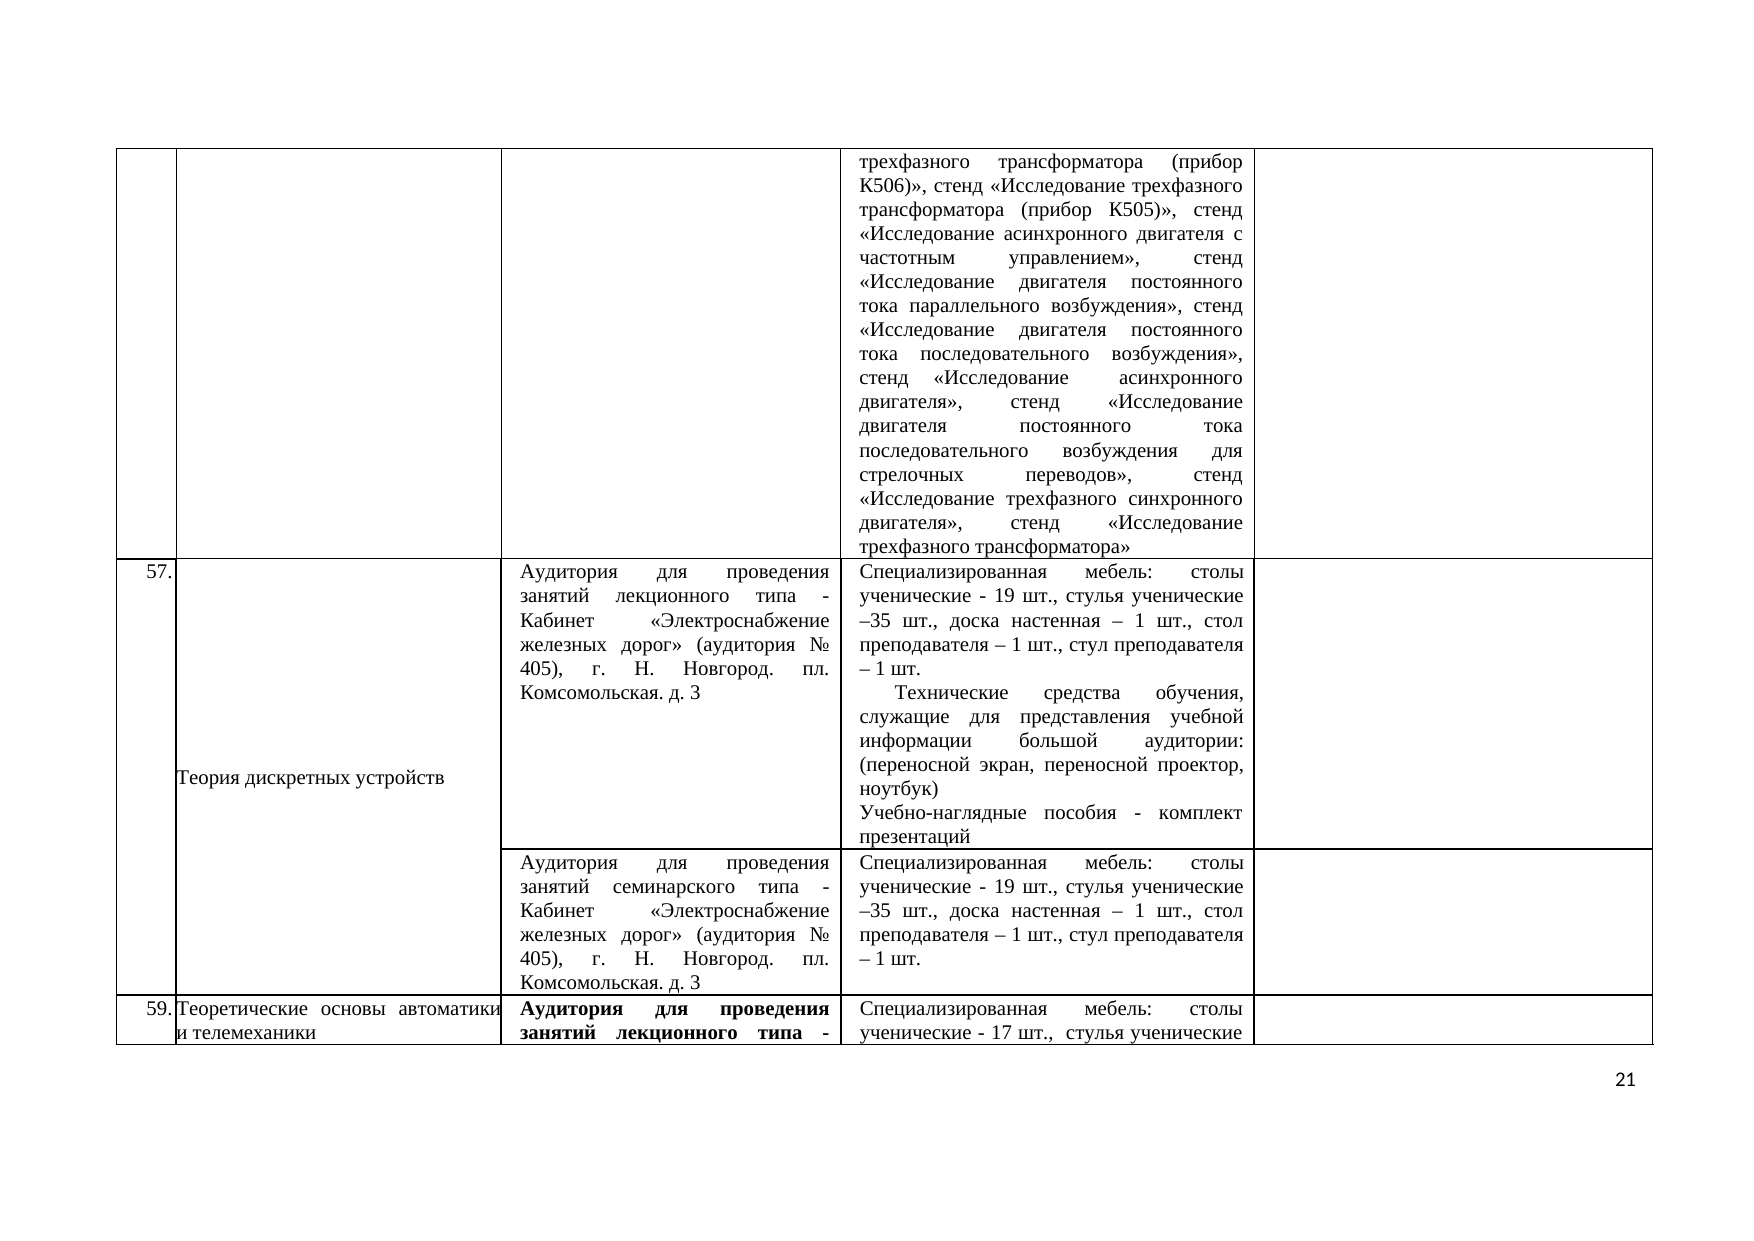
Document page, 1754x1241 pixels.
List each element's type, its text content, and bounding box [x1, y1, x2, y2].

table_cell [1255, 996, 1652, 1044]
table_cell Теория дискретных устройств [177, 559, 500, 994]
table_cell Аудитория для проведения занятий семинарского типа - Кабинет «Электроснабжение железных дорог» (аудитория № 405), г. Н. Новгород. пл. Комсомольская. д. 3 [502, 850, 840, 994]
table_cell [117, 996, 175, 1044]
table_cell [177, 996, 500, 1044]
table_cell [1255, 559, 1652, 848]
table_cell [117, 560, 175, 994]
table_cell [502, 996, 840, 1044]
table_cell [842, 996, 1253, 1044]
table_cell Специализированная мебель: столы ученические - 19 шт., стулья ученические –35 шт., доска настенная – 1 шт., стол преподавателя – 1 шт., стул преподавателя – 1 шт. [842, 850, 1253, 994]
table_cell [502, 149, 840, 558]
table_cell [1255, 149, 1652, 558]
table_cell Специализированная мебель: столы ученические - 19 шт., стулья ученические –35 шт., доска настенная – 1 шт., стол преподавателя – 1 шт., стул преподавателя – 1 шт. Технические средства обучения, служащие для представления учебной информации большой аудитории: (переносной экран, переносной проектор, ноутбук) Учебно-наглядные пособия - комплект презентаций [842, 559, 1253, 848]
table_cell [841, 149, 1254, 558]
table_cell Аудитория для проведения занятий лекционного типа - Кабинет «Электроснабжение железных дорог» (аудитория № 405), г. Н. Новгород. пл. Комсомольская. д. 3 [502, 559, 840, 848]
table_cell [1255, 850, 1652, 994]
